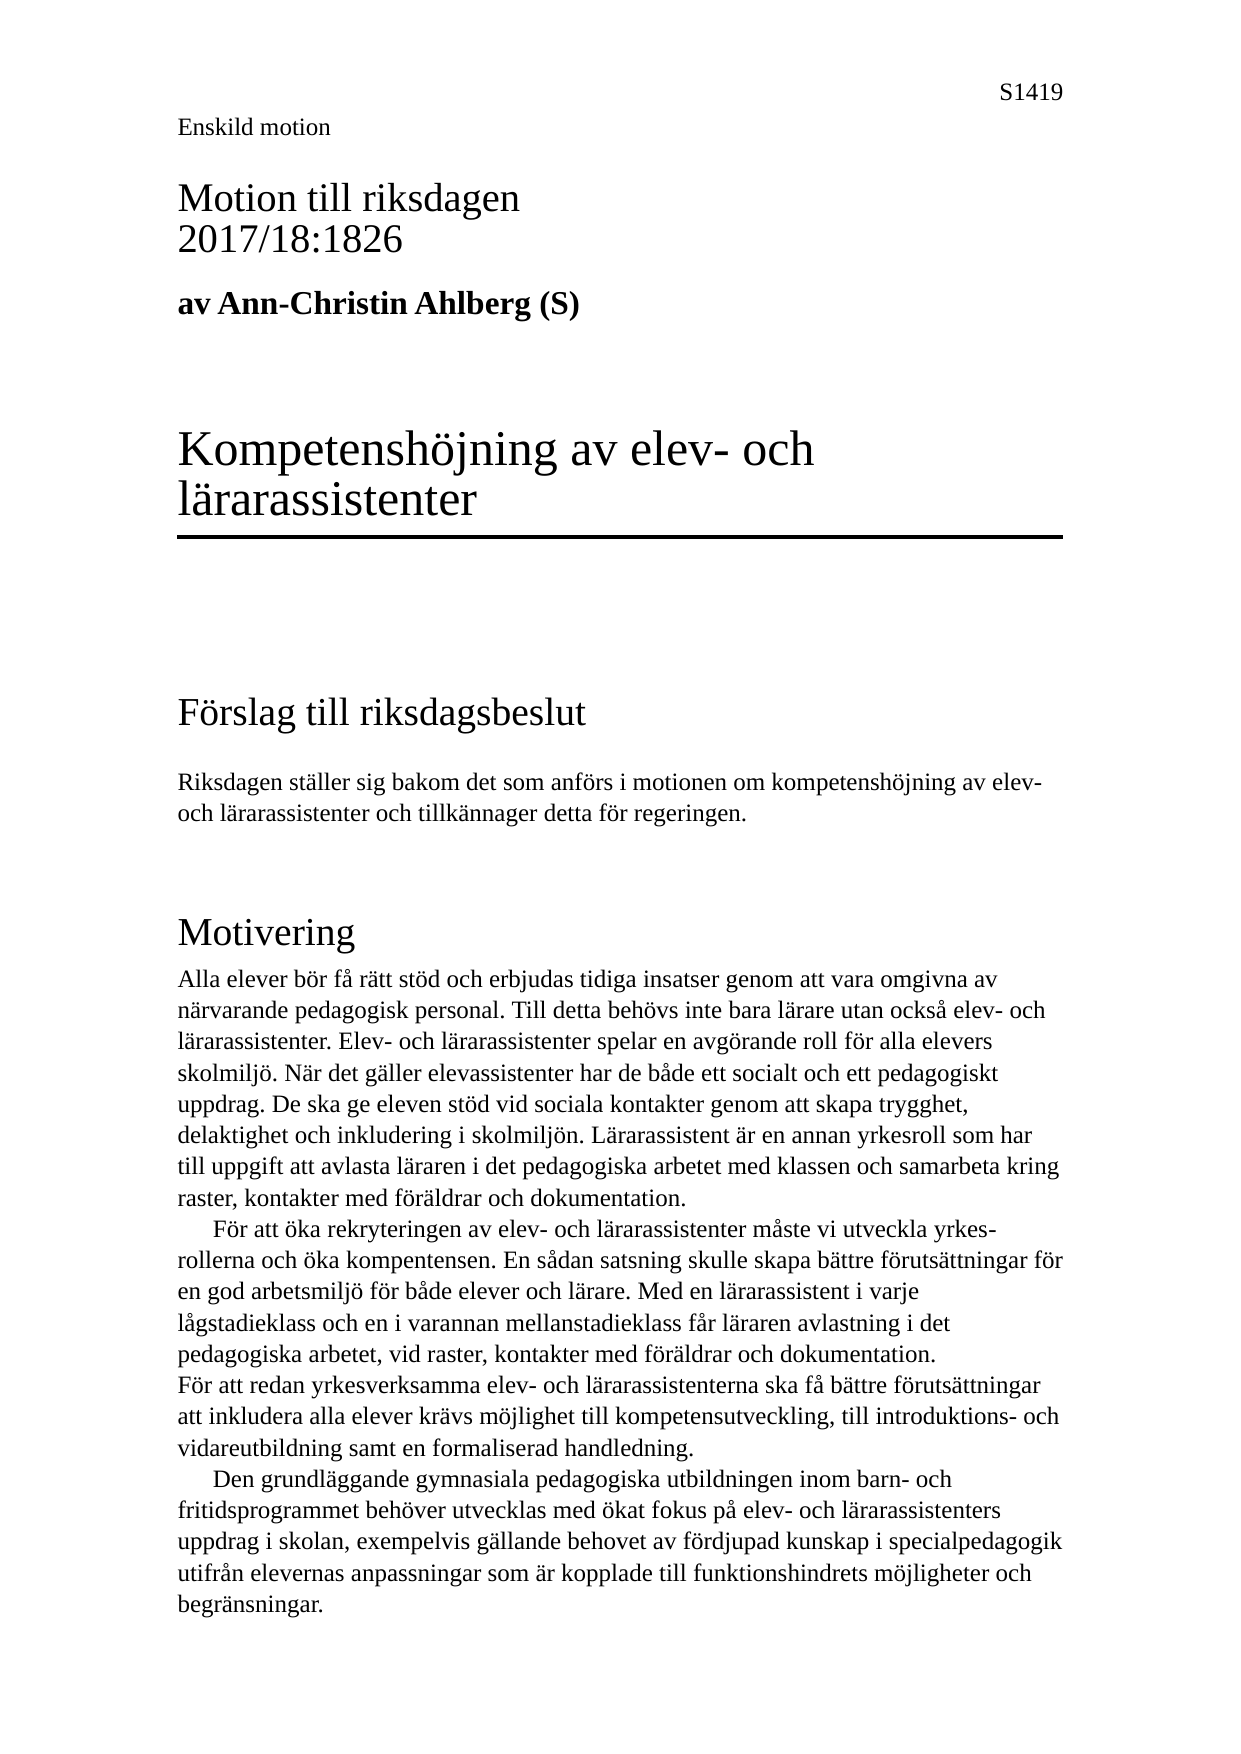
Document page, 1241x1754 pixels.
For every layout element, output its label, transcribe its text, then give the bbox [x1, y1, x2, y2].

text Den grundläggande gymnasiala pedagogiska utbildningen inom barn- och fritidsprogrammet behöver utvecklas med ökat fokus på elev- och lärarassistenters uppdrag i skolan, exempelvis gällande behovet av fördjupad kunskap i specialpedagogik utifrån elevernas anpassningar som är kopplade till funktionshindrets möjligheter och begränsningar. [177, 1461, 1063, 1618]
text Alla elever bör få rätt stöd och erbjudas tidiga insatser genom att vara omgivna av närvarande pedagogisk personal. Till detta behövs inte bara lärare utan också elev- och lärarassistenter. Elev- och lärarassistenter spelar en avgörande roll för alla elevers skolmiljö. När det gäller elevassistenter har de både ett socialt och ett pedagogiskt uppdrag. De ska ge eleven stöd vid sociala kontakter genom att skapa trygghet, delaktighet och inkludering i skolmiljön. Lärarassistent är en annan yrkesroll som har till uppgift att avlasta läraren i det pedagogiska arbetet med klassen och samarbeta kring raster, kontakter med föräldrar och dokumentation. [177, 961, 1063, 1211]
text För att öka rekryteringen av elev- och lärarassistenter måste vi utveckla yrkesrollerna och öka kompentensen. En sådan satsning skulle skapa bättre förutsättningar för en god arbetsmiljö för både elever och lärare. Med en lärarassistent i varje lågstadieklass och en i varannan mellanstadieklass får läraren avlastning i det pedagogiska arbetet, vid raster, kontakter med föräldrar och dokumentation. [177, 1211, 1063, 1368]
text För att redan yrkesverksamma elev- och lärarassistenterna ska få bättre förutsättningar att inkludera alla elever krävs möjlighet till kompetensutveckling, till introduktions- och vidareutbildning samt en formaliserad handledning. [177, 1368, 1063, 1461]
